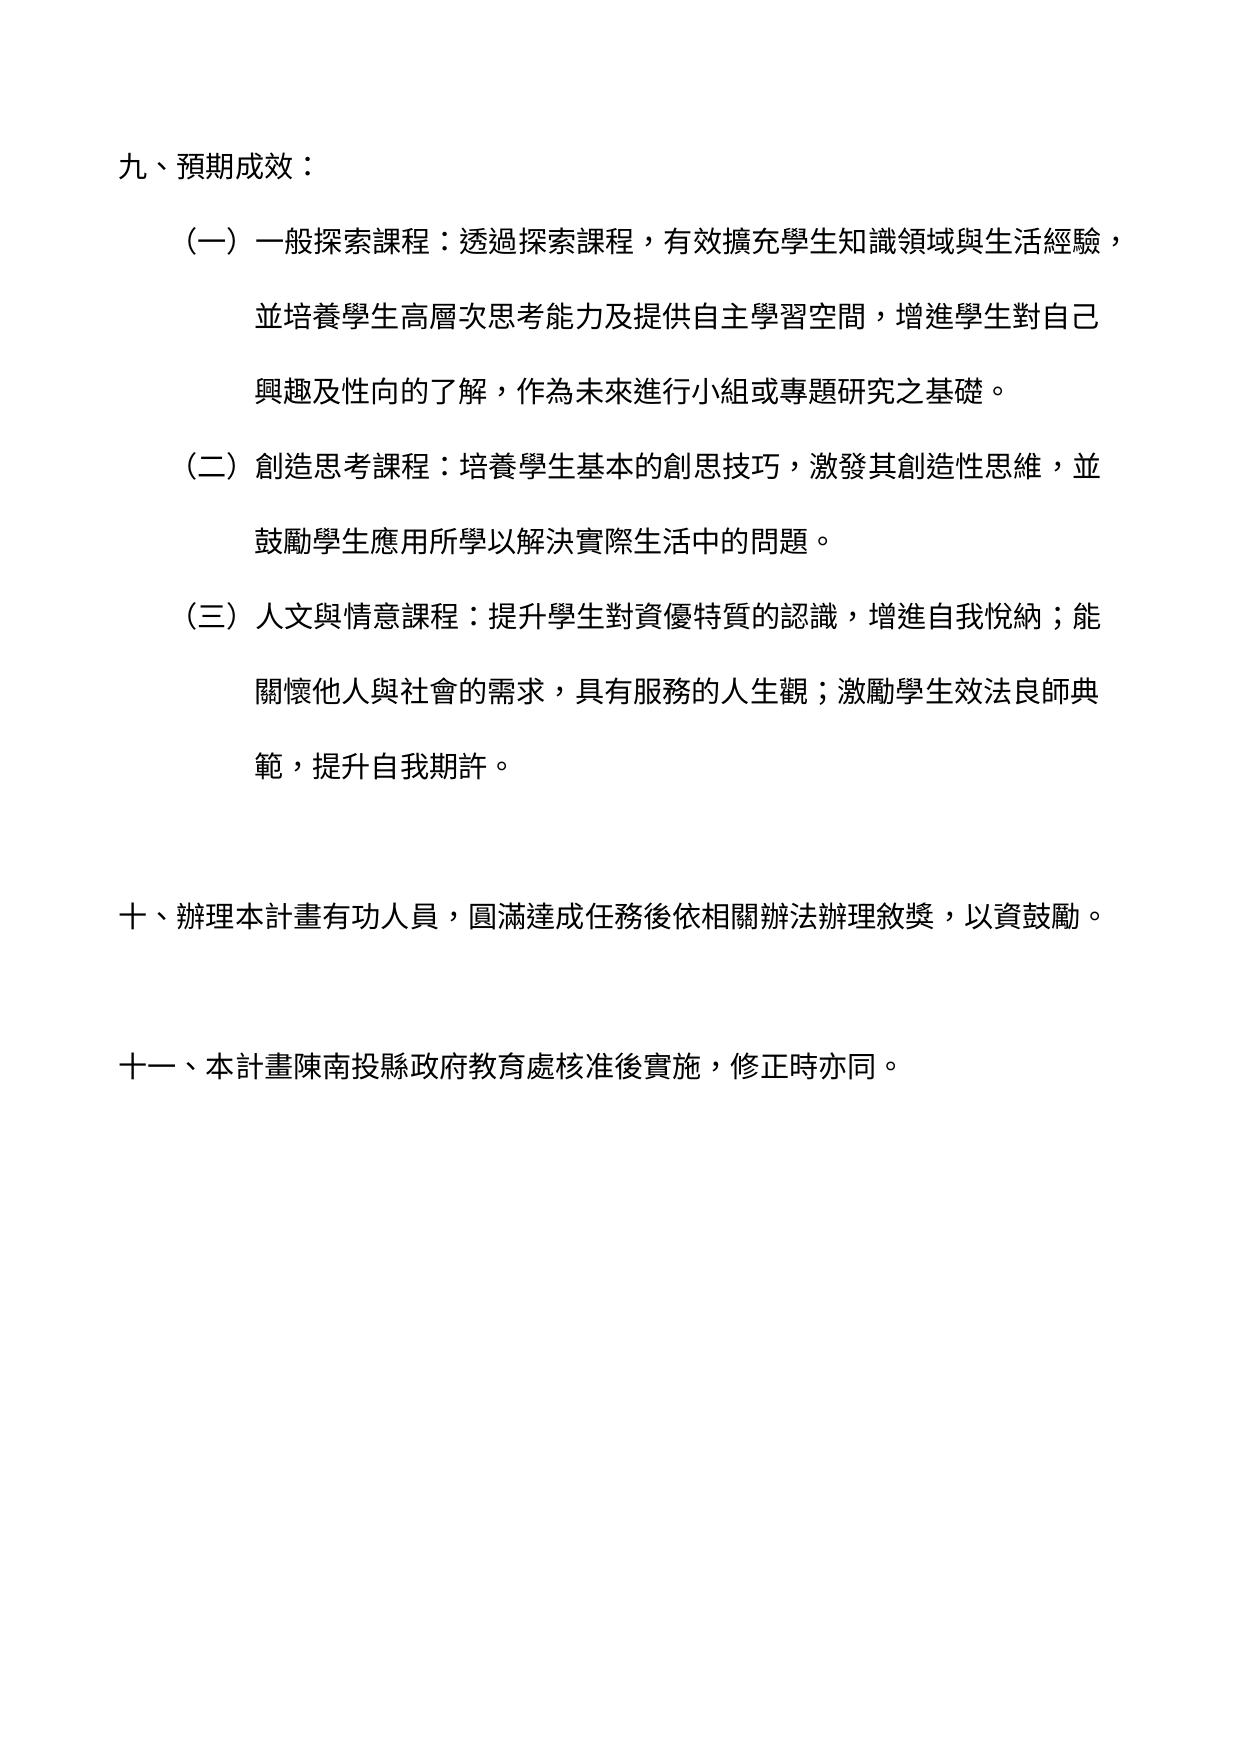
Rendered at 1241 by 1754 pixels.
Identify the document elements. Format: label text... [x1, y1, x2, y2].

text （一）一般探索課程：透過探索課程，有效擴充學生知識領域與生活經驗，並培養學生高層次思考能力及提供自主學習空間，增進學生對自己興趣及性向的了解，作為未來進行小組或專題研究之基礎。 [168, 202, 1122, 427]
text 九、預期成效： [118, 127, 1122, 202]
text （二）創造思考課程：培養學生基本的創思技巧，激發其創造性思維，並鼓勵學生應用所學以解決實際生活中的問題。 [168, 427, 1122, 577]
text （三）人文與情意課程：提升學生對資優特質的認識，增進自我悅納；能關懷他人與社會的需求，具有服務的人生觀；激勵學生效法良師典範，提升自我期許。 [168, 577, 1122, 802]
text 十一、本計畫陳南投縣政府教育處核准後實施，修正時亦同。 [118, 1027, 1122, 1102]
text 十、辦理本計畫有功人員，圓滿達成任務後依相關辦法辦理敘獎，以資鼓勵。 [118, 877, 1122, 952]
